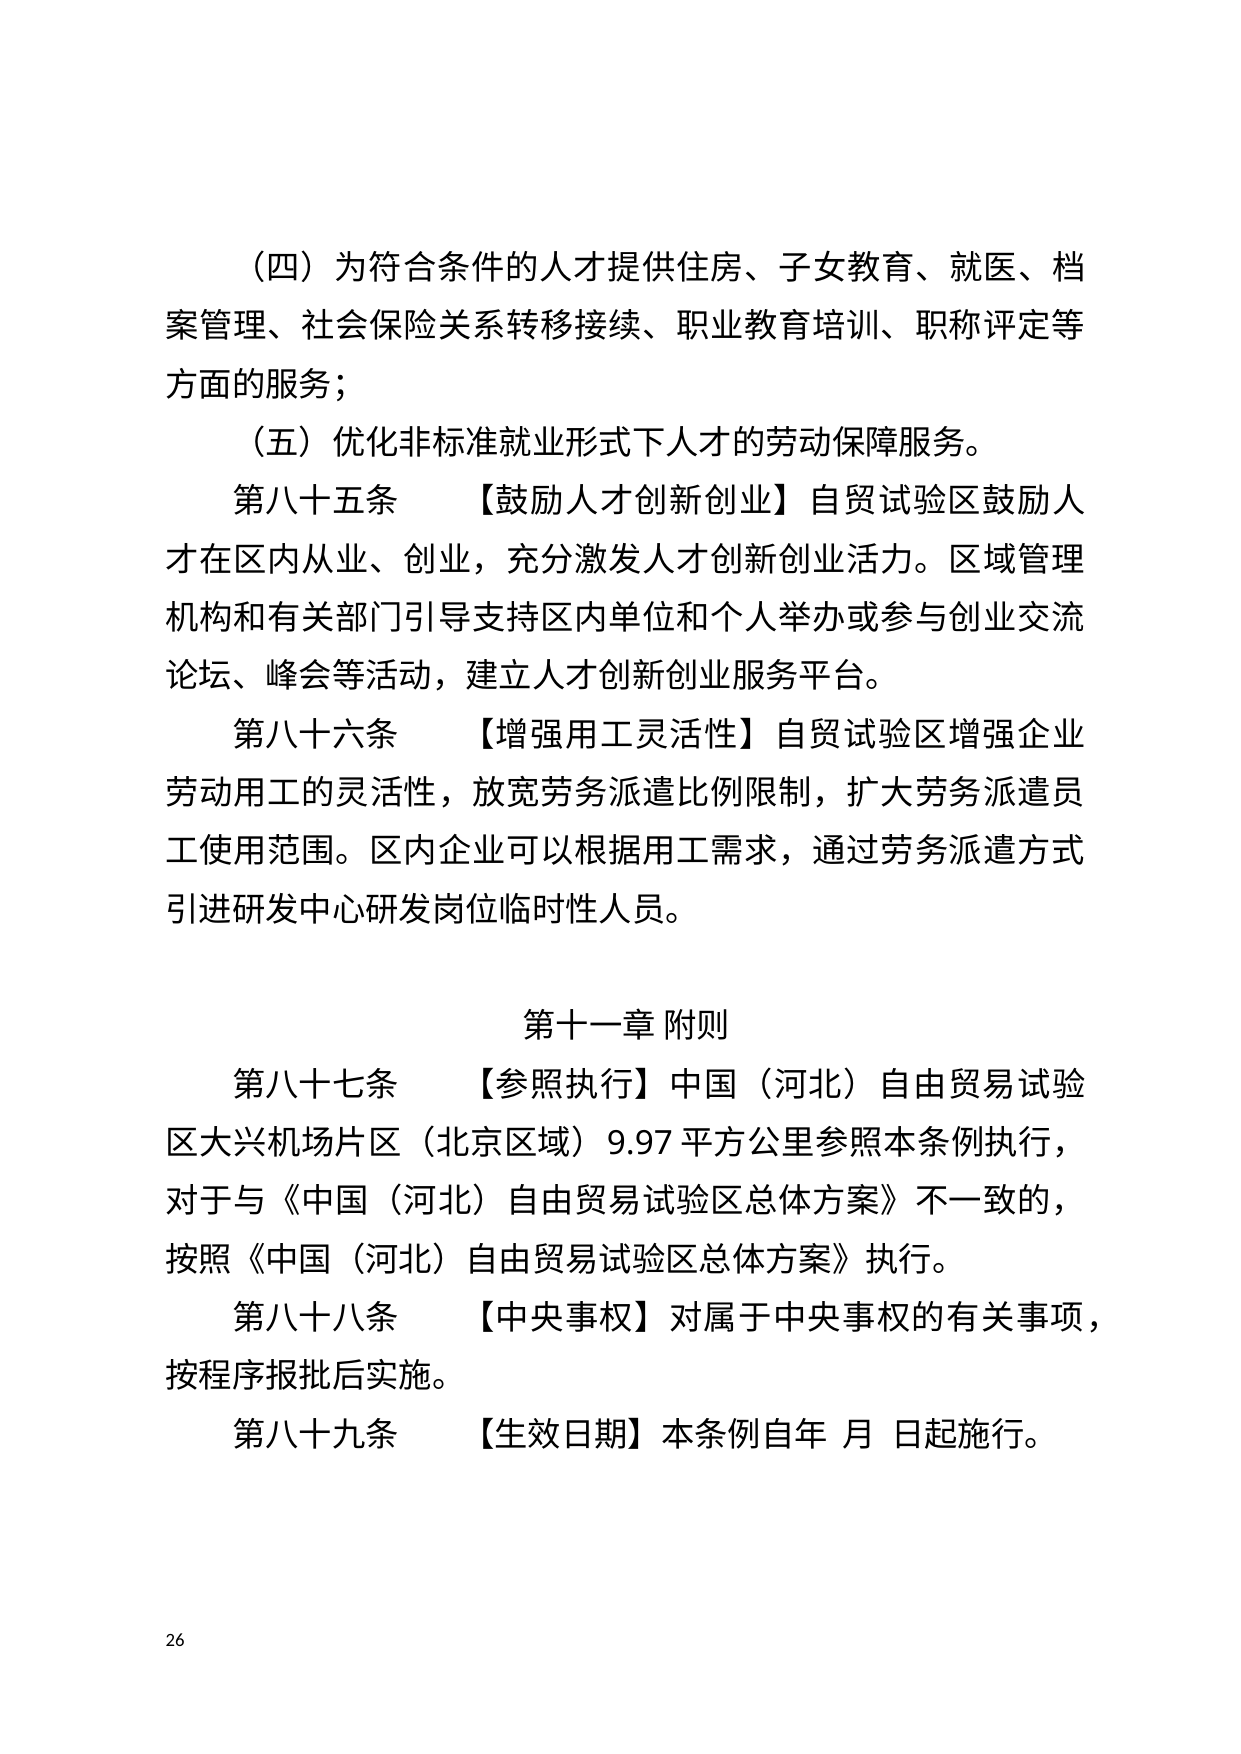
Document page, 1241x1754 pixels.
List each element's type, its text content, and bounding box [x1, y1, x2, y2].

list 【参照执行】中国（河北）自由贸易试验区大兴机场片区（北京区域）9.97平方公里参照本条例执行，对于与《中国（河北）自由贸易试验区总体方案》不一致的，按照《中国（河北）自由贸易试验区总体方案》执行。 [165, 1049, 1087, 1283]
list 【中央事权】对属于中央事权的有关事项，按程序报批后实施。 [165, 1283, 1087, 1399]
subtitle 第十一章 附则 [165, 991, 1087, 1049]
list 【鼓励人才创新创业】自贸试验区鼓励人才在区内从业、创业，充分激发人才创新创业活力。区域管理机构和有关部门引导支持区内单位和个人举办或参与创业交流论坛、峰会等活动，建立人才创新创业服务平台。 [165, 466, 1087, 699]
text （四）为符合条件的人才提供住房、子女教育、就医、档案管理、社会保险关系转移接续、职业教育培训、职称评定等方面的服务； [165, 233, 1087, 408]
text （五）优化非标准就业形式下人才的劳动保障服务。 [165, 408, 1087, 466]
list 【增强用工灵活性】自贸试验区增强企业劳动用工的灵活性，放宽劳务派遣比例限制，扩大劳务派遣员工使用范围。区内企业可以根据用工需求，通过劳务派遣方式引进研发中心研发岗位临时性人员。 [165, 699, 1087, 933]
list 【生效日期】本条例自年 月 日起施行。 [165, 1399, 1087, 1458]
